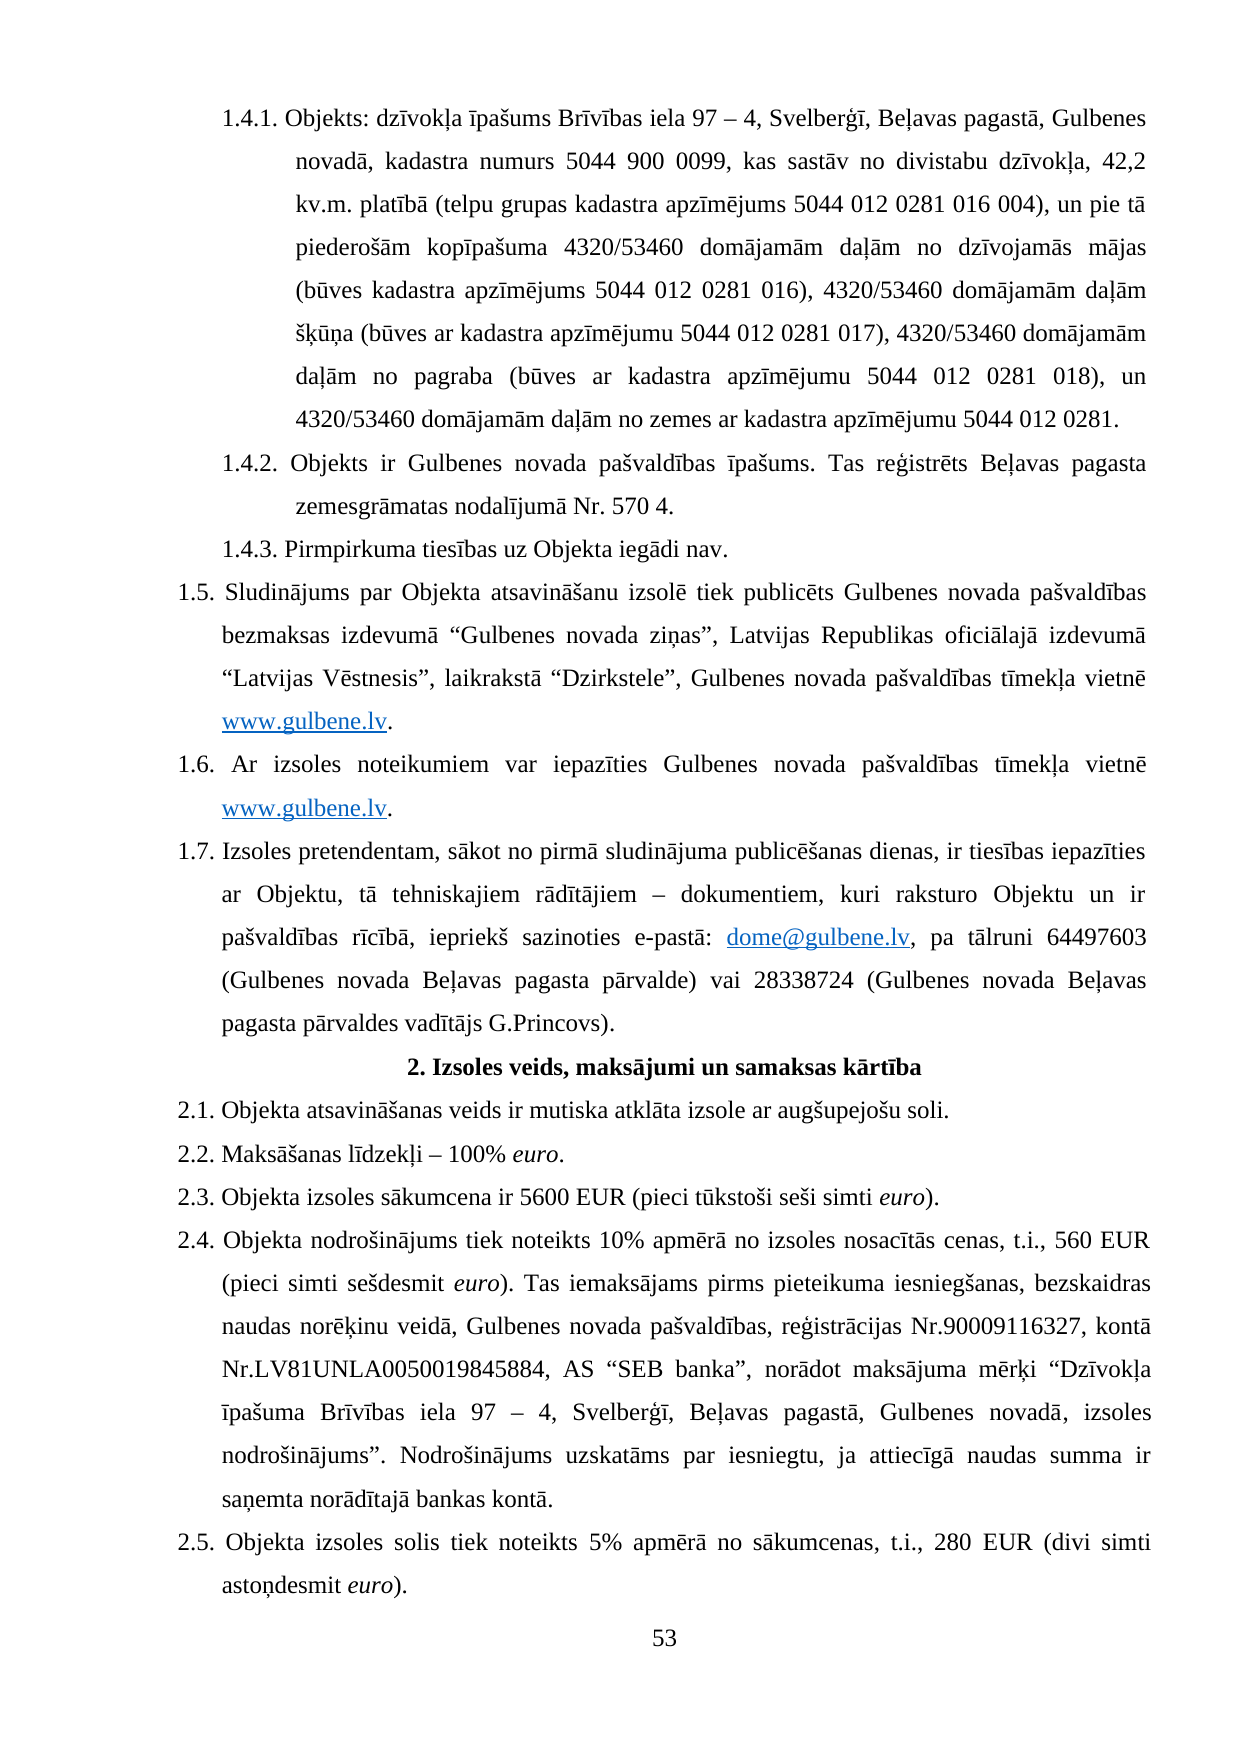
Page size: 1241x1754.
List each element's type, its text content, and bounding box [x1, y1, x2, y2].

text 1.6. Ar izsoles noteikumiem var iepazīties Gulbenes novada pašvaldības tīmekļa vietnē www.gulbene.lv. [177, 749, 1147, 821]
text 2.1. Objekta atsavināšanas veids ir mutiska atklāta izsole ar augšupejošu soli. [177, 1096, 1147, 1124]
text 1.4.2. Objekts ir Gulbenes novada pašvaldības īpašums. Tas reģistrēts Beļavas pagasta zemesgrāmatas nodalījumā Nr. 570 4. [222, 448, 1147, 519]
text 2.5. Objekta izsoles solis tiek noteikts 5% apmērā no sākumcenas, t.i., 280 EUR (divi simti astoņdesmit euro). [177, 1527, 1152, 1599]
text 1.4.1. Objekts: dzīvokļa īpašums Brīvības iela 97 – 4, Svelberģī, Beļavas pagastā, Gulbenes novadā, kadastra numurs 5044 900 0099, kas sastāv no divistabu dzīvokļa, 42,2 kv.m. platībā (telpu grupas kadastra apzīmējums 5044 012 0281 016 004), un pie tā piederošām kopīpašuma 4320/53460 domājamām daļām no dzīvojamās mājas (būves kadastra apzīmējums 5044 012 0281 016), 4320/53460 domājamām daļām šķūņa (būves ar kadastra apzīmējumu 5044 012 0281 017), 4320/53460 domājamām daļām no pagraba (būves ar kadastra apzīmējumu 5044 012 0281 018), un 4320/53460 domājamām daļām no zemes ar kadastra apzīmējumu 5044 012 0281. [222, 103, 1147, 433]
text 2.2. Maksāšanas līdzekļi – 100% euro. [177, 1139, 1147, 1167]
text 1.5. Sludinājums par Objekta atsavināšanu izsolē tiek publicēts Gulbenes novada pašvaldības bezmaksas izdevumā “Gulbenes novada ziņas”, Latvijas Republikas oficiālajā izdevumā “Latvijas Vēstnesis”, laikrakstā “Dzirkstele”, Gulbenes novada pašvaldības tīmekļa vietnē www.gulbene.lv. [177, 577, 1147, 735]
text 1.4.3. Pirmpirkuma tiesības uz Objekta iegādi nav. [222, 534, 1147, 563]
text 2.4. Objekta nodrošinājums tiek noteikts 10% apmērā no izsoles nosacītās cenas, t.i., 560 EUR (pieci simti sešdesmit euro). Tas iemaksājams pirms pieteikuma iesniegšanas, bezskaidras naudas norēķinu veidā, Gulbenes novada pašvaldības, reģistrācijas Nr.90009116327, kontā Nr.LV81UNLA0050019845884, AS “SEB banka”, norādot maksājuma mērķi “Dzīvokļa īpašuma Brīvības iela 97 – 4, Svelberģī, Beļavas pagastā, Gulbenes novadā, izsoles nodrošinājums”. Nodrošinājums uzskatāms par iesniegtu, ja attiecīgā naudas summa ir saņemta norādītajā bankas kontā. [177, 1225, 1152, 1512]
text 2.3. Objekta izsoles sākumcena ir 5600 EUR (pieci tūkstoši seši simti euro). [177, 1182, 1147, 1211]
text 1.7. Izsoles pretendentam, sākot no pirmā sludinājuma publicēšanas dienas, ir tiesības iepazīties ar Objektu, tā tehniskajiem rādītājiem – dokumentiem, kuri raksturo Objektu un ir pašvaldības rīcībā, iepriekš sazinoties e-pastā: dome@gulbene.lv, pa tālruni 64497603 (Gulbenes novada Beļavas pagasta pārvalde) vai 28338724 (Gulbenes novada Beļavas pagasta pārvaldes vadītājs G.Princovs). [177, 836, 1147, 1037]
text 2. Izsoles veids, maksājumi un samaksas kārtība [177, 1052, 1152, 1081]
